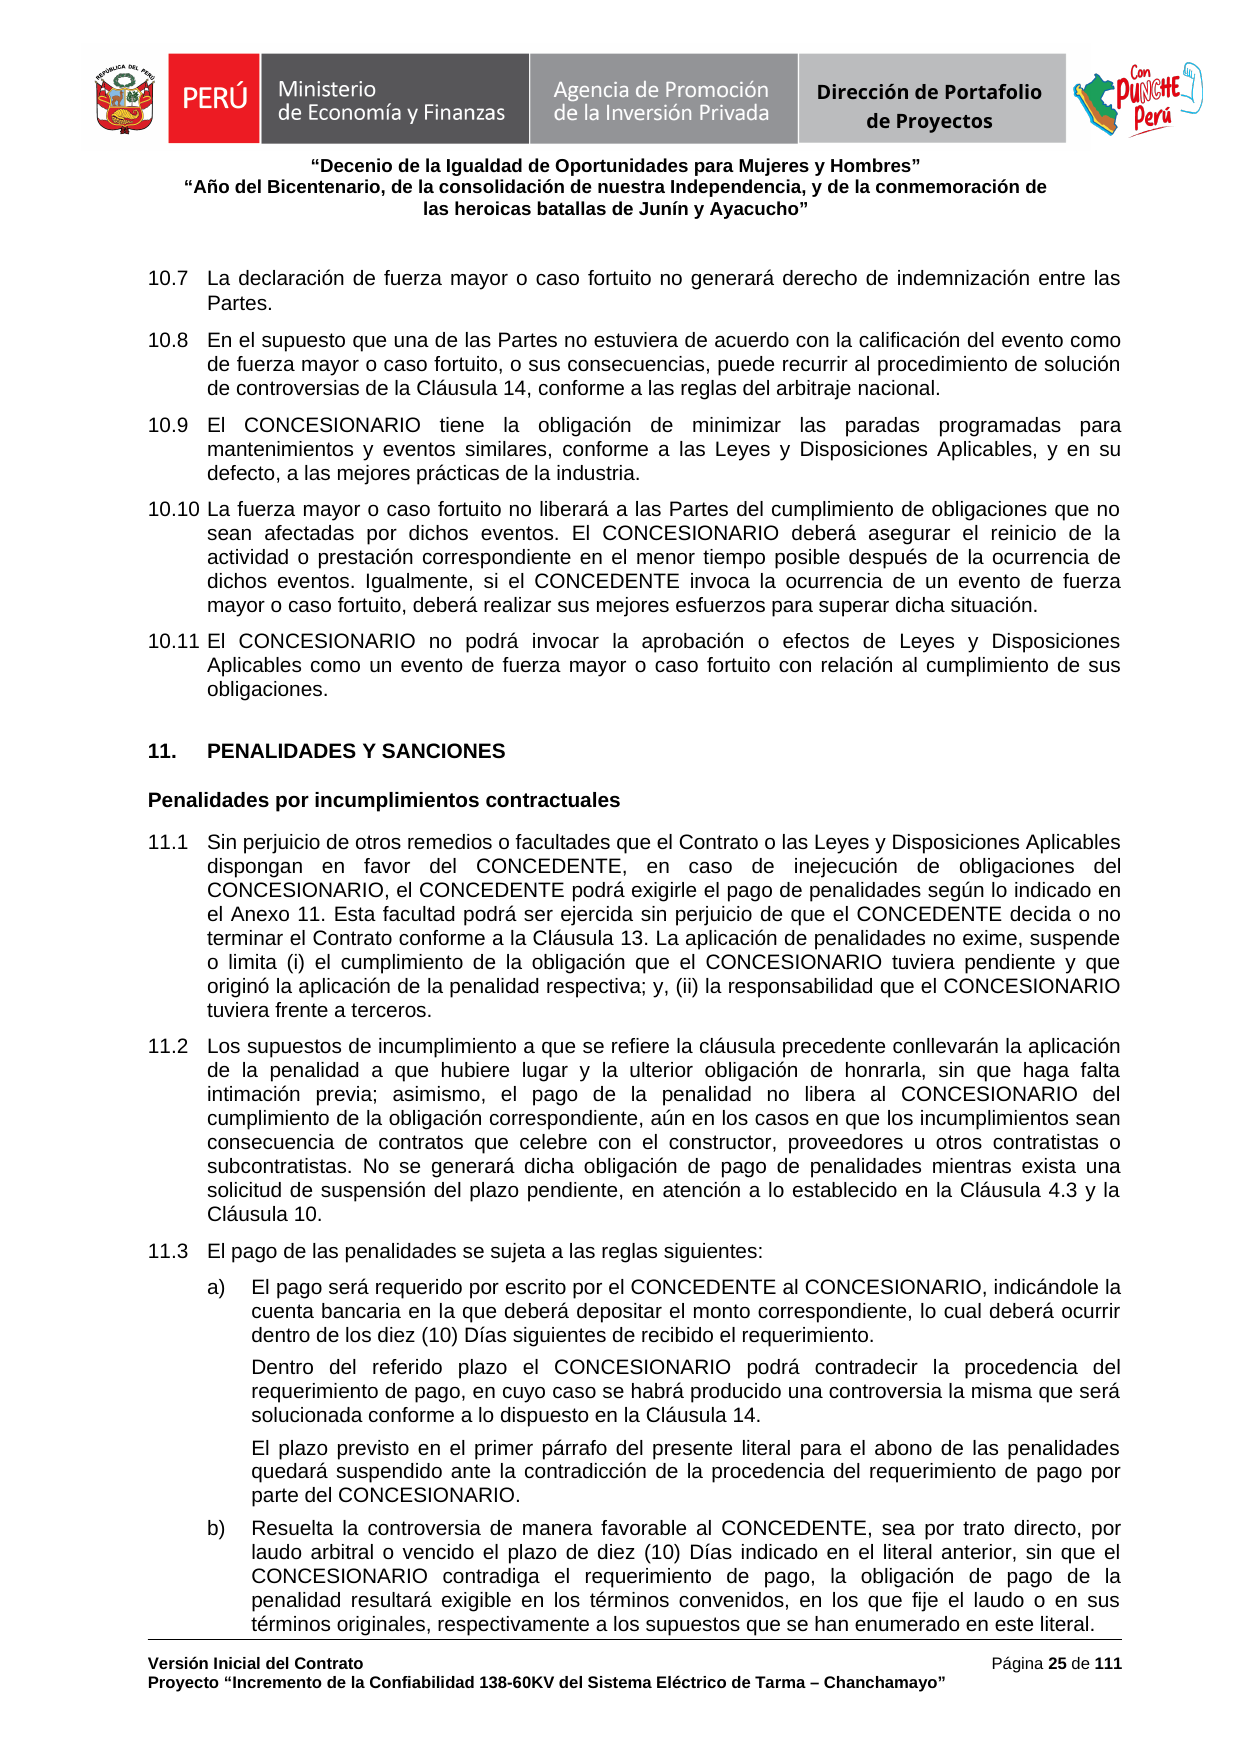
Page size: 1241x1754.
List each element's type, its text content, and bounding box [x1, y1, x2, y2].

list PENALIDADES Y SANCIONES [148, 738, 1122, 762]
list La declaración de fuerza mayor o caso fortuito no generará derecho de indemnización entre las Partes. [148, 266, 1122, 315]
list El CONCESIONARIO no podrá invocar la aprobación o efectos de Leyes y Disposiciones Aplicables como un evento de fuerza mayor o caso fortuito con relación al cumplimiento de sus obligaciones. [148, 629, 1122, 701]
text El plazo previsto en el primer párrafo del presente literal para el abono de las penalidades quedará suspendido ante la contradicción de la procedencia del requerimiento de pago por parte del CONCESIONARIO. [251, 1435, 1122, 1507]
list El pago será requerido por escrito por el CONCEDENTE al CONCESIONARIO, indicándole la cuenta bancaria en la que deberá depositar el monto correspondiente, lo cual deberá ocurrir dentro de los diez (10) Días siguientes de recibido el requerimiento. [207, 1275, 1122, 1347]
list Sin perjuicio de otros remedios o facultades que el Contrato o las Leyes y Disposiciones Aplicables dispongan en favor del CONCEDENTE, en caso de inejecución de obligaciones del CONCESIONARIO, el CONCEDENTE podrá exigirle el pago de penalidades según lo indicado en el Anexo 11. Esta facultad podrá ser ejercida sin perjuicio de que el CONCEDENTE decida o no terminar el Contrato conforme a la Cláusula 13. La aplicación de penalidades no exime, suspende o limita (i) el cumplimiento de la obligación que el CONCESIONARIO tuviera pendiente y que originó la aplicación de la penalidad respectiva; y, (ii) la responsabilidad que el CONCESIONARIO tuviera frente a terceros. [148, 830, 1122, 1022]
list El CONCESIONARIO tiene la obligación de minimizar las paradas programadas para mantenimientos y eventos similares, conforme a las Leyes y Disposiciones Aplicables, y en su defecto, a las mejores prácticas de la industria. [148, 412, 1122, 484]
list La fuerza mayor o caso fortuito no liberará a las Partes del cumplimiento de obligaciones que no sean afectadas por dichos eventos. El CONCESIONARIO deberá asegurar el reinicio de la actividad o prestación correspondiente en el menor tiempo posible después de la ocurrencia de dichos eventos. Igualmente, si el CONCEDENTE invoca la ocurrencia de un evento de fuerza mayor o caso fortuito, deberá realizar sus mejores esfuerzos para superar dicha situación. [148, 497, 1122, 617]
picture [81, 43, 1203, 151]
text Penalidades por incumplimientos contractuales [148, 787, 1122, 811]
list Resuelta la controversia de manera favorable al CONCEDENTE, sea por trato directo, por laudo arbitral o vencido el plazo de diez (10) Días indicado en el literal anterior, sin que el CONCESIONARIO contradiga el requerimiento de pago, la obligación de pago de la penalidad resultará exigible en los términos convenidos, en los que fije el laudo o en sus términos originales, respectivamente a los supuestos que se han enumerado en este literal. [207, 1516, 1122, 1635]
list Los supuestos de incumplimiento a que se refiere la cláusula precedente conllevarán la aplicación de la penalidad a que hubiere lugar y la ulterior obligación de honrarla, sin que haga falta intimación previa; asimismo, el pago de la penalidad no libera al CONCESIONARIO del cumplimiento de la obligación correspondiente, aún en los casos en que los incumplimientos sean consecuencia de contratos que celebre con el constructor, proveedores u otros contratistas o subcontratistas. No se generará dicha obligación de pago de penalidades mientras exista una solicitud de suspensión del plazo pendiente, en atención a lo establecido en la Cláusula 4.3 y la Cláusula 10. [148, 1034, 1122, 1226]
list En el supuesto que una de las Partes no estuviera de acuerdo con la calificación del evento como de fuerza mayor o caso fortuito, o sus consecuencias, puede recurrir al procedimiento de solución de controversias de la Cláusula 14, conforme a las reglas del arbitraje nacional. [148, 328, 1122, 400]
text Dentro del referido plazo el CONCESIONARIO podrá contradecir la procedencia del requerimiento de pago, en cuyo caso se habrá producido una controversia la misma que será solucionada conforme a lo dispuesto en la Cláusula 14. [251, 1355, 1122, 1427]
list El pago de las penalidades se sujeta a las reglas siguientes: [148, 1238, 1122, 1262]
